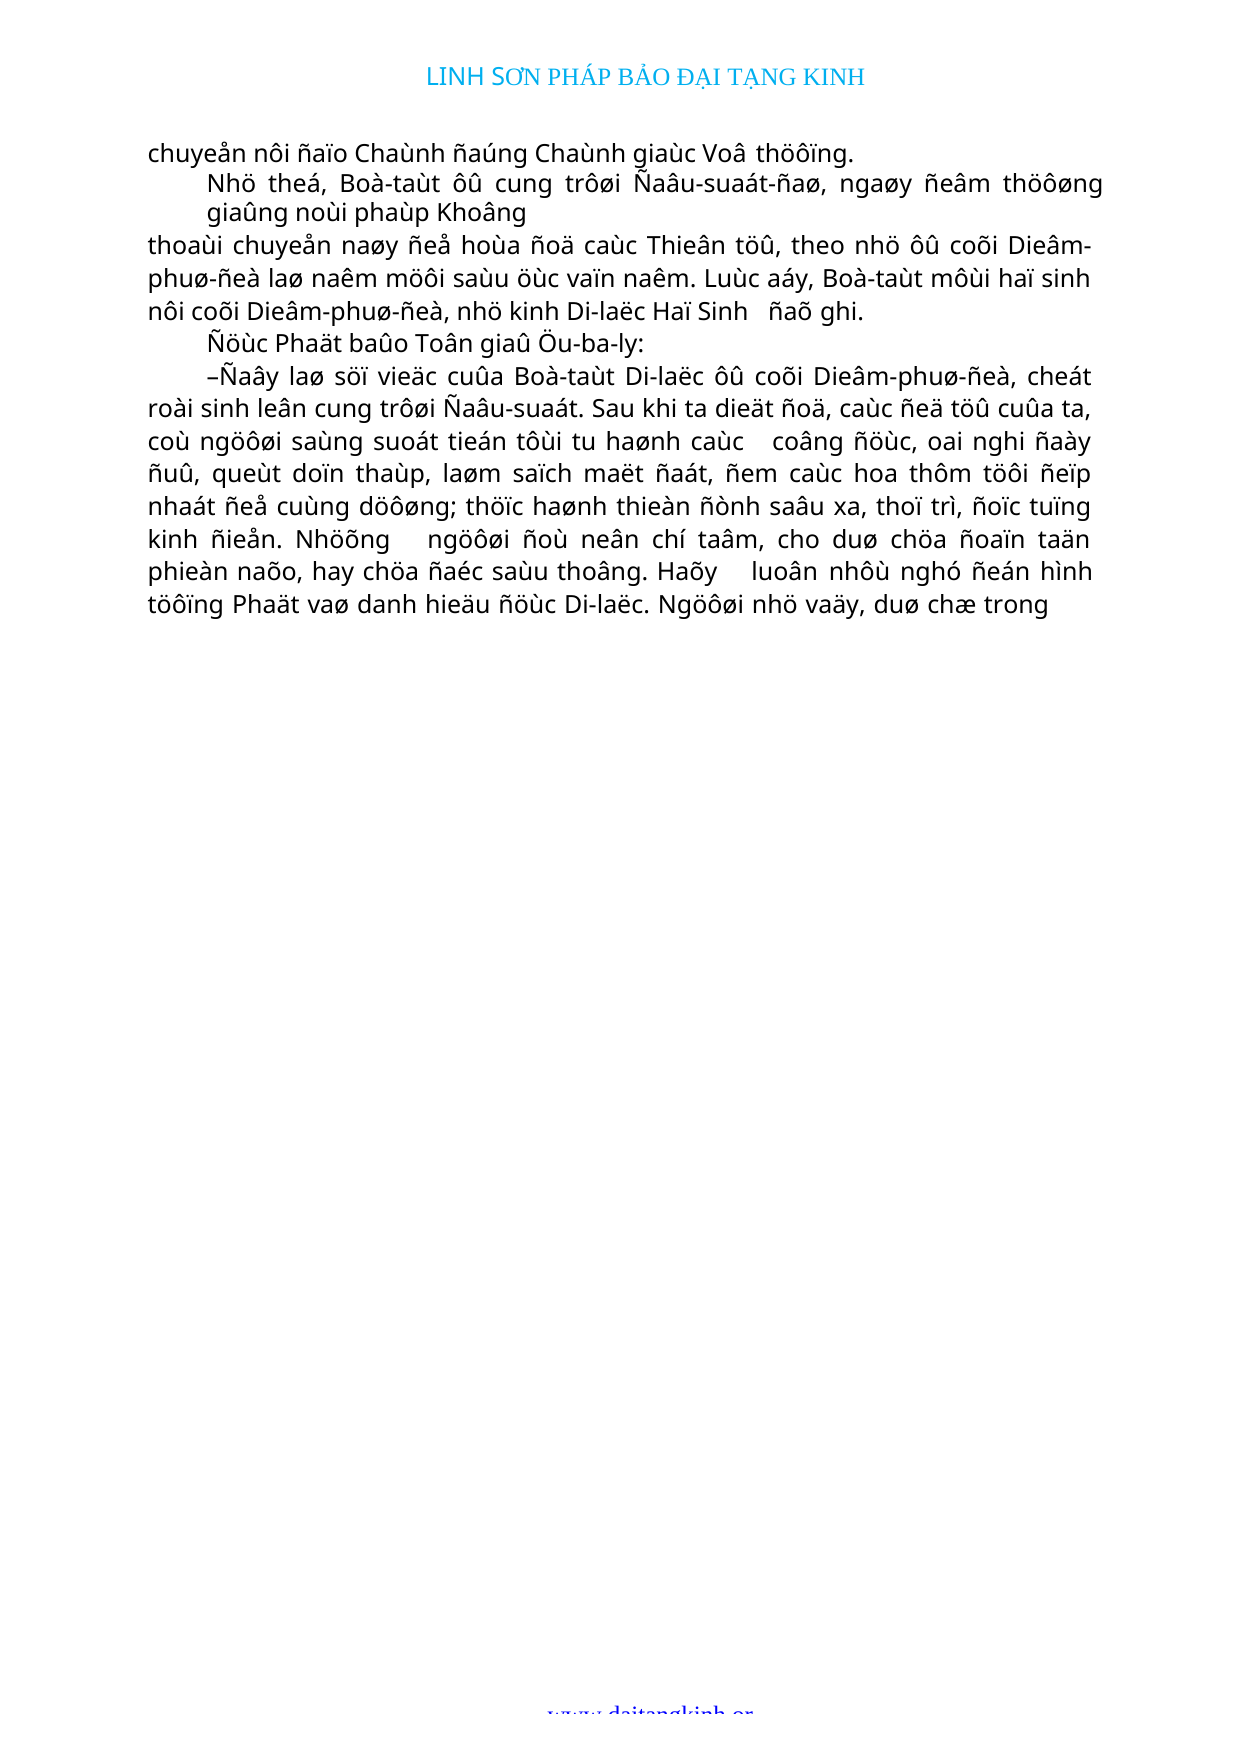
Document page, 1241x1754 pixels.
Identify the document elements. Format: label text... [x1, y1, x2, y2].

text thoaùi chuyeån naøy ñeå hoùa ñoä caùc Thieân töû, theo nhö ôû coõi Dieâm-phuø-ñeà laø naêm möôi saùu öùc vaïn naêm. Luùc aáy, Boà-taùt môùi haï sinh nôi coõi Dieâm-phuø-ñeà, nhö kinh Di-laëc Haï Sinh ñaõ ghi. [147, 228, 1093, 328]
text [147, 135, 1093, 169]
text Nhö theá, Boà-taùt ôû cung trôøi Ñaâu-suaát-ñaø, ngaøy ñeâm thöôøng giaûng noùi phaùp Khoâng [206, 169, 1105, 228]
text Ñöùc Phaät baûo Toân giaû Öu-ba-ly: [206, 328, 1105, 359]
text –Ñaây laø söï vieäc cuûa Boà-taùt Di-laëc ôû coõi Dieâm-phuø-ñeà, cheát roài sinh leân cung trôøi Ñaâu-suaát. Sau khi ta dieät ñoä, caùc ñeä töû cuûa ta, coù ngöôøi saùng suoát tieán tôùi tu haønh caùc coâng ñöùc, oai nghi ñaày ñuû, queùt doïn thaùp, laøm saïch maët ñaát, ñem caùc hoa thôm töôi ñeïp nhaát ñeå cuùng döôøng; thöïc haønh thieàn ñònh saâu xa, thoï trì, ñoïc tuïng kinh ñieån. Nhöõng ngöôøi ñoù neân chí taâm, cho duø chöa ñoaïn taän phieàn naõo, hay chöa ñaéc saùu thoâng. Haõy luoân nhôù nghó ñeán hình töôïng Phaät vaø danh hieäu ñöùc Di-laëc. Ngöôøi nhö vaäy, duø chæ trong [147, 359, 1093, 621]
